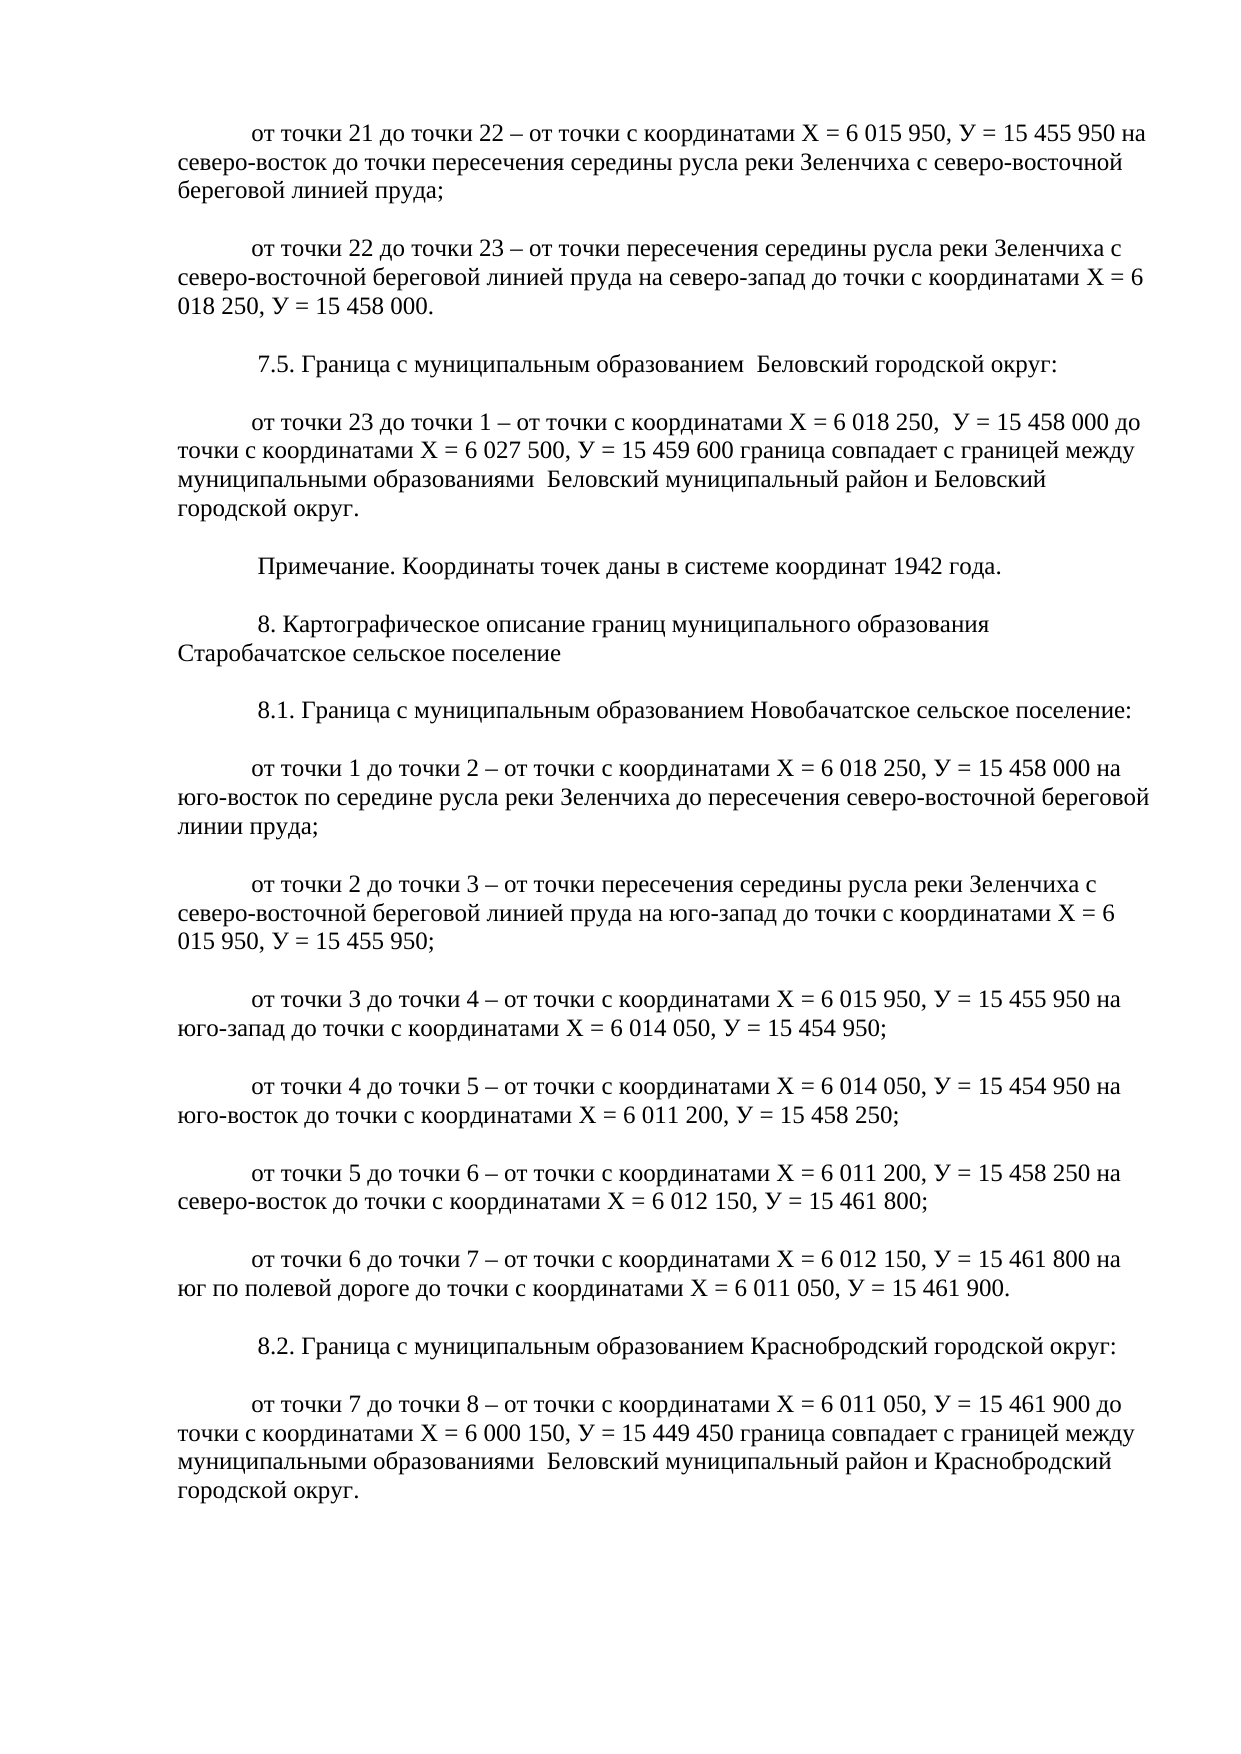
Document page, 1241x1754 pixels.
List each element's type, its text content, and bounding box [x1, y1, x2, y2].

text от точки 6 до точки 7 – от точки с координатами Х = 6 012 150, У = 15 461 800 на юг по полевой дороге до точки с координатами Х = 6 011 050, У = 15 461 900. [177, 1244, 1152, 1302]
text Примечание. Координаты точек даны в системе координат 1942 года. [177, 551, 1152, 580]
text от точки 4 до точки 5 – от точки с координатами Х = 6 014 050, У = 15 454 950 на юго-восток до точки с координатами Х = 6 011 200, У = 15 458 250; [177, 1071, 1152, 1128]
text от точки 2 до точки 3 – от точки пересечения середины русла реки Зеленчиха с северо-восточной береговой линией пруда на юго-запад до точки с координатами Х = 6 015 950, У = 15 455 950; [177, 869, 1152, 955]
text 8. Картографическое описание границ муниципального образования Старобачатское сельское поселение [177, 609, 1152, 666]
text 7.5. Граница с муниципальным образованием Беловский городской округ: [177, 349, 1152, 378]
text от точки 1 до точки 2 – от точки с координатами Х = 6 018 250, У = 15 458 000 на юго-восток по середине русла реки Зеленчиха до пересечения северо-восточной береговой линии пруда; [177, 753, 1152, 840]
text от точки 5 до точки 6 – от точки с координатами Х = 6 011 200, У = 15 458 250 на северо-восток до точки с координатами Х = 6 012 150, У = 15 461 800; [177, 1158, 1152, 1215]
text от точки 3 до точки 4 – от точки с координатами Х = 6 015 950, У = 15 455 950 на юго-запад до точки с координатами Х = 6 014 050, У = 15 454 950; [177, 984, 1152, 1042]
text от точки 7 до точки 8 – от точки с координатами Х = 6 011 050, У = 15 461 900 до точки с координатами Х = 6 000 150, У = 15 449 450 граница совпадает с границей между муниципальными образованиями Беловский муниципальный район и Краснобродский городской округ. [177, 1389, 1152, 1504]
text 8.1. Граница с муниципальным образованием Новобачатское сельское поселение: [177, 696, 1152, 724]
text 8.2. Граница с муниципальным образованием Краснобродский городской округ: [177, 1331, 1152, 1360]
text от точки 23 до точки 1 – от точки с координатами Х = 6 018 250, У = 15 458 000 до точки с координатами Х = 6 027 500, У = 15 459 600 граница совпадает с границей между муниципальными образованиями Беловский муниципальный район и Беловский городской округ. [177, 407, 1152, 522]
text от точки 22 до точки 23 – от точки пересечения середины русла реки Зеленчиха с северо-восточной береговой линией пруда на северо-запад до точки с координатами Х = 6 018 250, У = 15 458 000. [177, 233, 1152, 320]
text от точки 21 до точки 22 – от точки с координатами Х = 6 015 950, У = 15 455 950 на северо-восток до точки пересечения середины русла реки Зеленчиха с северо-восточной береговой линией пруда; [177, 118, 1152, 204]
